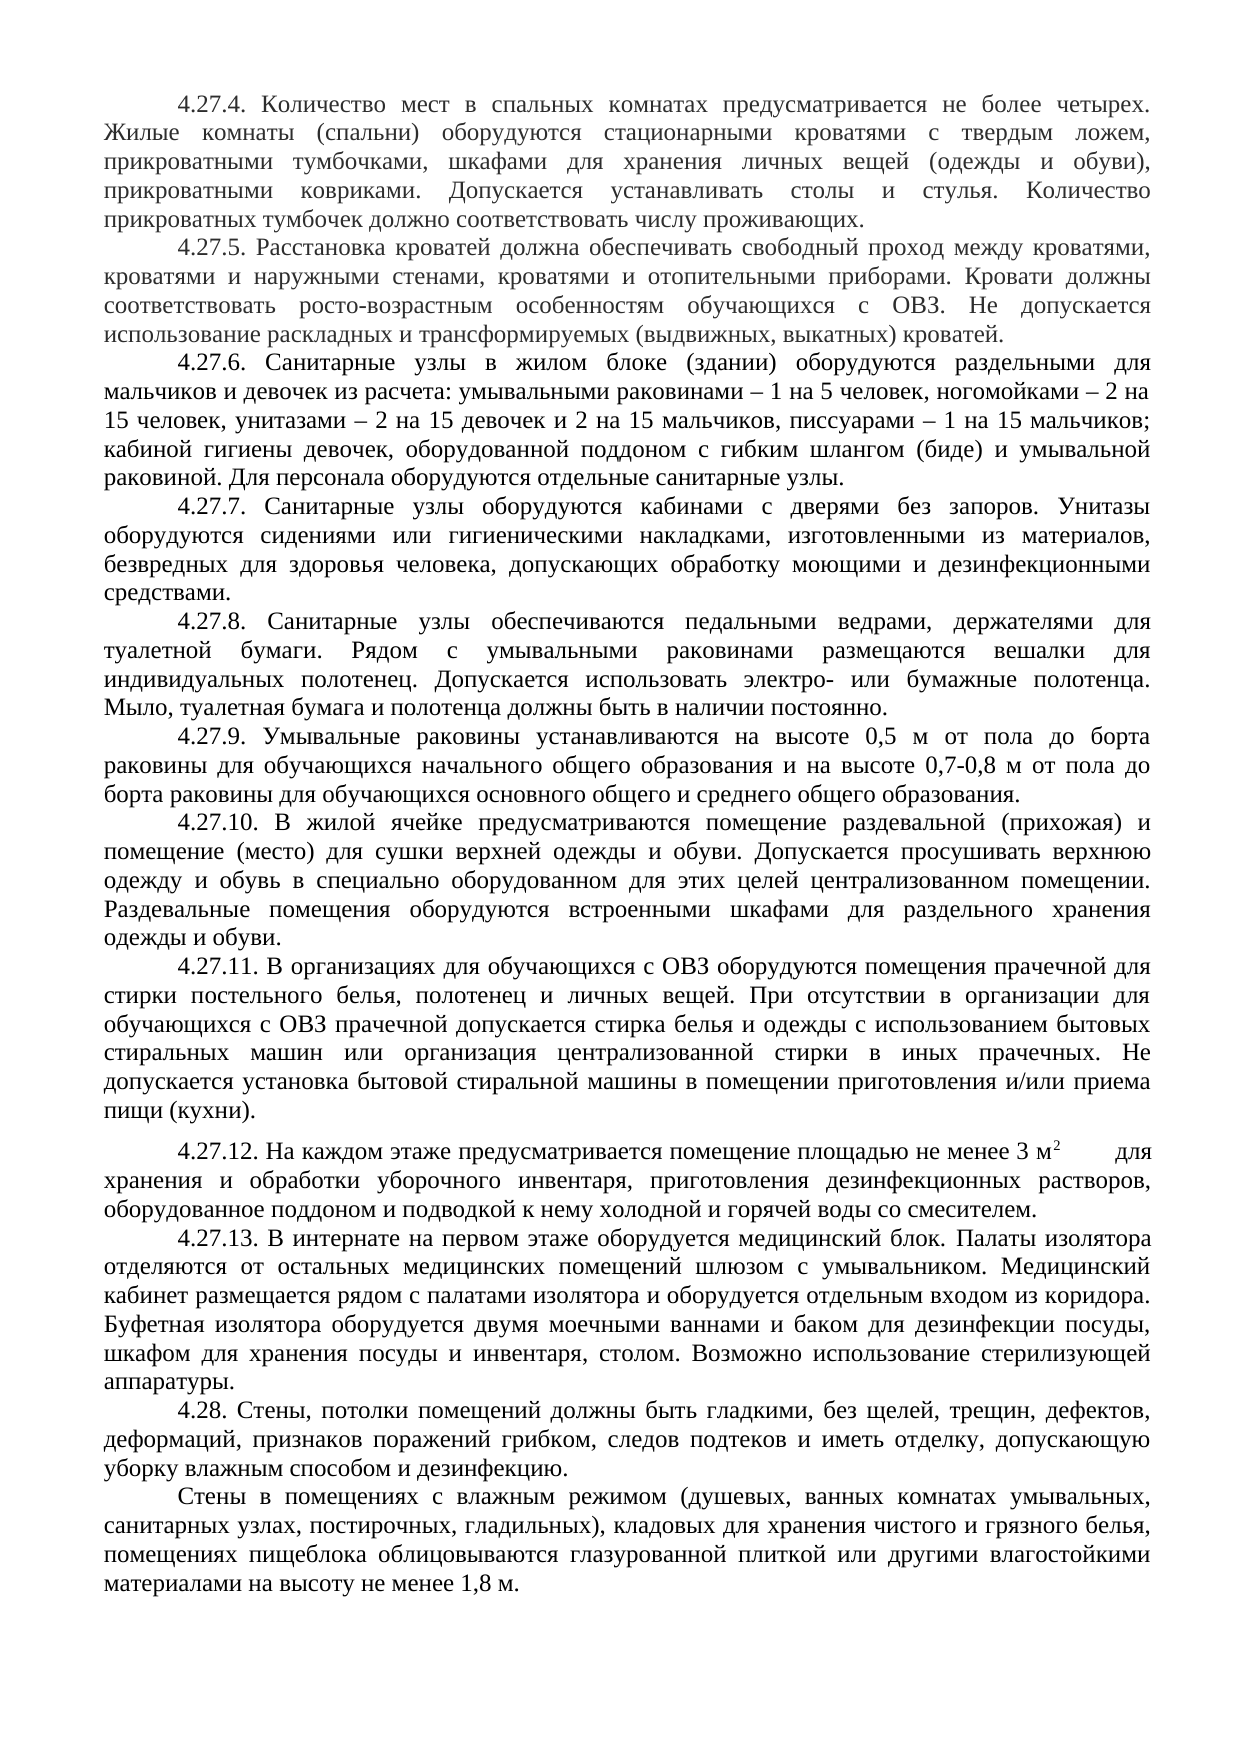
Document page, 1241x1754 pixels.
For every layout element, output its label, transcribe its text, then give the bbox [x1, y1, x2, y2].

text 4.27.12. На каждом этаже предусматривается помещение площадью не менее 3 м2для хранения и обработки уборочного инвентаря, приготовления дезинфекционных растворов, оборудованное поддоном и подводкой к нему холодной и горячей воды со смесителем. [103, 1124, 1152, 1223]
text 4.27.6. Санитарные узлы в жилом блоке (здании) оборудуются раздельными для мальчиков и девочек из расчета: умывальными раковинами – 1 на 5 человек, ногомойками – 2 на 15 человек, унитазами – 2 на 15 девочек и 2 на 15 мальчиков, писсуарами – 1 на 15 мальчиков; кабиной гигиены девочек, оборудованной поддоном с гибким шлангом (биде) и умывальной раковиной. Для персонала оборудуются отдельные санитарные узлы. [103, 347, 1152, 491]
text 4.27.10. В жилой ячейке предусматриваются помещение раздевальной (прихожая) и помещение (место) для сушки верхней одежды и обуви. Допускается просушивать верхнюю одежду и обувь в специально оборудованном для этих целей централизованном помещении. Раздевальные помещения оборудуются встроенными шкафами для раздельного хранения одежды и обуви. [103, 807, 1152, 951]
text 4.27.8. Санитарные узлы обеспечиваются педальными ведрами, держателями для туалетной бумаги. Рядом с умывальными раковинами размещаются вешалки для индивидуальных полотенец. Допускается использовать электро- или бумажные полотенца. Мыло, туалетная бумага и полотенца должны быть в наличии постоянно. [103, 606, 1152, 721]
text 4.27.13. В интернате на первом этаже оборудуется медицинский блок. Палаты изолятора отделяются от остальных медицинских помещений шлюзом с умывальником. Медицинский кабинет размещается рядом с палатами изолятора и оборудуется отдельным входом из коридора. Буфетная изолятора оборудуется двумя моечными ваннами и баком для дезинфекции посуды, шкафом для хранения посуды и инвентаря, столом. Возможно использование стерилизующей аппаратуры. [103, 1223, 1152, 1395]
text 4.27.7. Санитарные узлы оборудуются кабинами с дверями без запоров. Унитазы оборудуются сидениями или гигиеническими накладками, изготовленными из материалов, безвредных для здоровья человека, допускающих обработку моющими и дезинфекционными средствами. [103, 491, 1152, 606]
text 4.27.9. Умывальные раковины устанавливаются на высоте 0,5 м от пола до борта раковины для обучающихся начального общего образования и на высоте 0,7-0,8 м от пола до борта раковины для обучающихся основного общего и среднего общего образования. [103, 721, 1152, 807]
text 4.27.5. Расстановка кроватей должна обеспечивать свободный проход между кроватями, кроватями и наружными стенами, кроватями и отопительными приборами. Кровати должны соответствовать росто-возрастным особенностям обучающихся с ОВЗ. Не допускается использование раскладных и трансформируемых (выдвижных, выкатных) кроватей. [103, 232, 1152, 347]
text 4.27.11. В организациях для обучающихся с ОВЗ оборудуются помещения прачечной для стирки постельного белья, полотенец и личных вещей. При отсутствии в организации для обучающихся с ОВЗ прачечной допускается стирка белья и одежды с использованием бытовых стиральных машин или организация централизованной стирки в иных прачечных. Не допускается установка бытовой стиральной машины в помещении приготовления и/или приема пищи (кухни). [103, 951, 1152, 1124]
text 4.27.4. Количество мест в спальных комнатах предусматривается не более четырех. Жилые комнаты (спальни) оборудуются стационарными кроватями с твердым ложем, прикроватными тумбочками, шкафами для хранения личных вещей (одежды и обуви), прикроватными ковриками. Допускается устанавливать столы и стулья. Количество прикроватных тумбочек должно соответствовать числу проживающих. [103, 89, 1152, 232]
text Стены в помещениях с влажным режимом (душевых, ванных комнатах умывальных, санитарных узлах, постирочных, гладильных), кладовых для хранения чистого и грязного белья, помещениях пищеблока облицовываются глазурованной плиткой или другими влагостойкими материалами на высоту не менее 1,8 м. [103, 1481, 1152, 1596]
text 4.28. Стены, потолки помещений должны быть гладкими, без щелей, трещин, дефектов, деформаций, признаков поражений грибком, следов подтеков и иметь отделку, допускающую уборку влажным способом и дезинфекцию. [103, 1395, 1152, 1481]
